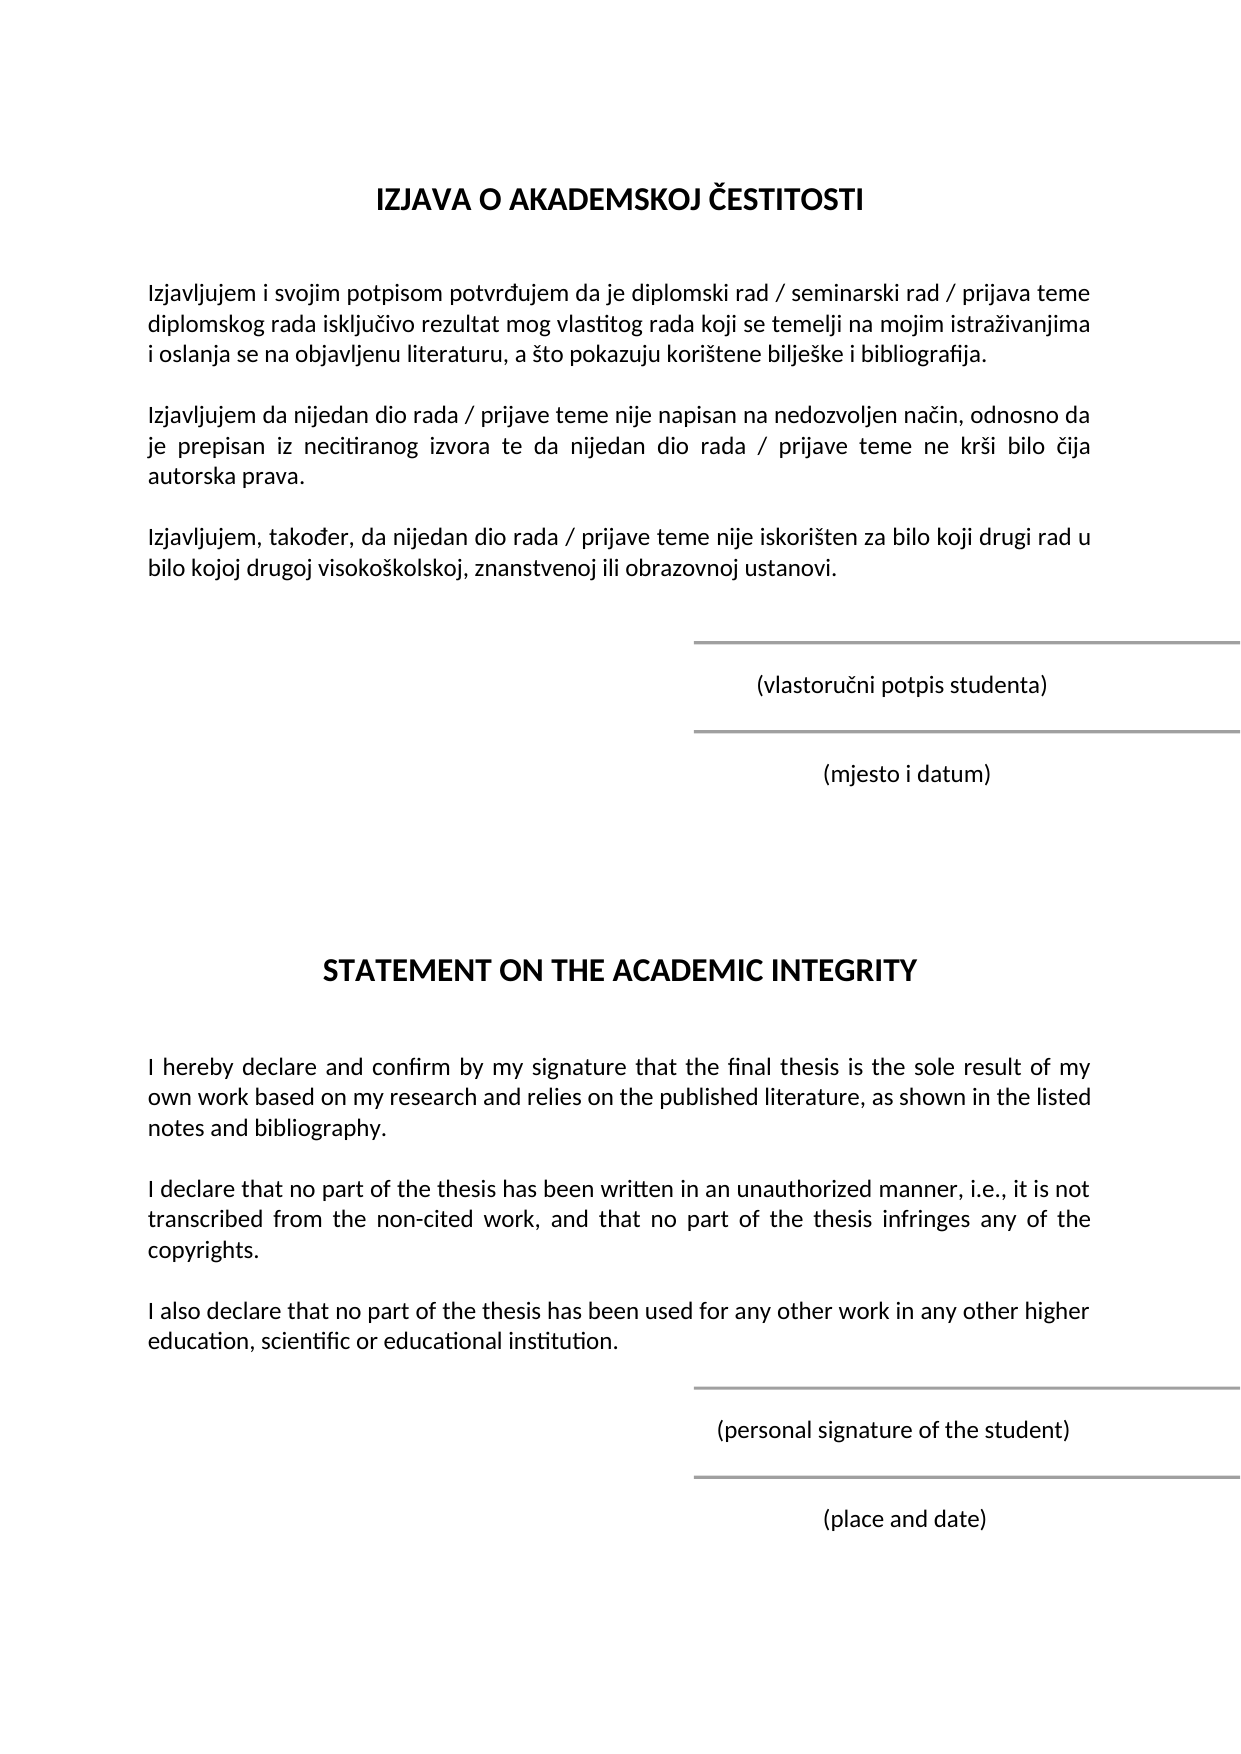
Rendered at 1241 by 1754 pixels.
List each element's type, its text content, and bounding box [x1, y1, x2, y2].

text (mjesto i datum) [694, 758, 1093, 789]
text Izjavljujem i svojim potpisom potvrđujem da je diplomski rad / seminarski rad / prijava teme diplomskog rada isključivo rezultat mog vlastitog rada koji se temelji na mojim istraživanjima i oslanja se na objavljenu literaturu, a što pokazuju korištene bilješke i bibliografija. [148, 277, 1093, 369]
text (vlastoručni potpis studenta) [694, 669, 1093, 700]
text I declare that no part of the thesis has been written in an unauthorized manner, i.e., it is not transcribed from the non-cited work, and that no part of the thesis infringes any of the copyrights. [148, 1173, 1093, 1264]
text I also declare that no part of the thesis has been used for any other work in any other higher education, scientific or educational institution. [148, 1295, 1093, 1356]
text I hereby declare and confirm by my signature that the final thesis is the sole result of my own work based on my research and relies on the published literature, as shown in the listed notes and bibliography. [148, 1051, 1093, 1142]
text Izjavljujem da nijedan dio rada / prijave teme nije napisan na nedozvoljen način, odnosno da je prepisan iz necitiranog izvora te da nijedan dio rada / prijave teme ne krši bilo čija autorska prava. [148, 399, 1093, 491]
text (place and date) [694, 1504, 1093, 1534]
text (personal signature of the student) [694, 1414, 1093, 1445]
text STATEMENT ON THE ACADEMIC INTEGRITY [148, 949, 1093, 990]
text Izjavljujem, također, da nijedan dio rada / prijave teme nije iskorišten za bilo koji drugi rad u bilo kojoj drugoj visokoškolskoj, znanstvenoj ili obrazovnoj ustanovi. [148, 522, 1093, 583]
text IZJAVA O AKADEMSKOJ ČESTITOSTI [148, 178, 1093, 219]
